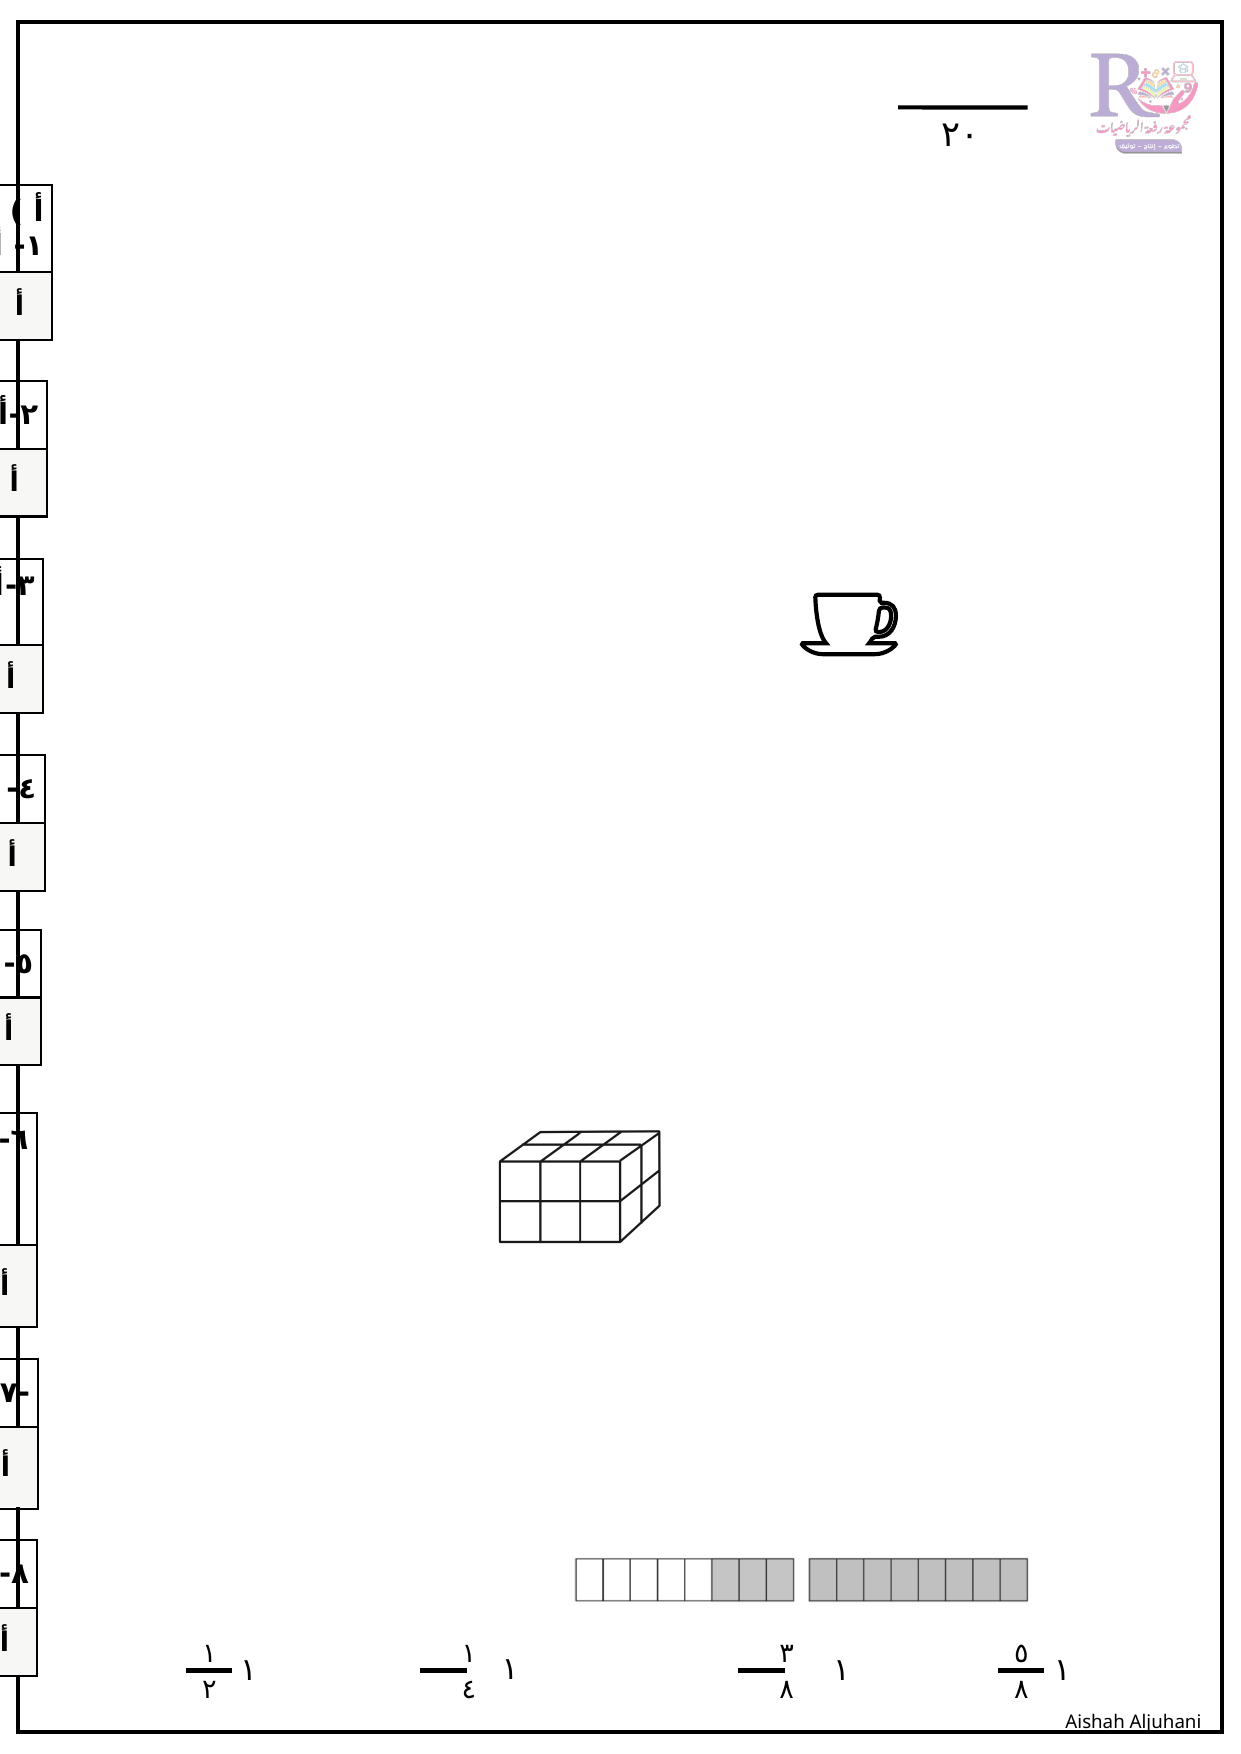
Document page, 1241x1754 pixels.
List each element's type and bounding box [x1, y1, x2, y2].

picture [483, 1127, 677, 1246]
picture [1063, 40, 1231, 170]
picture [562, 1548, 1032, 1609]
